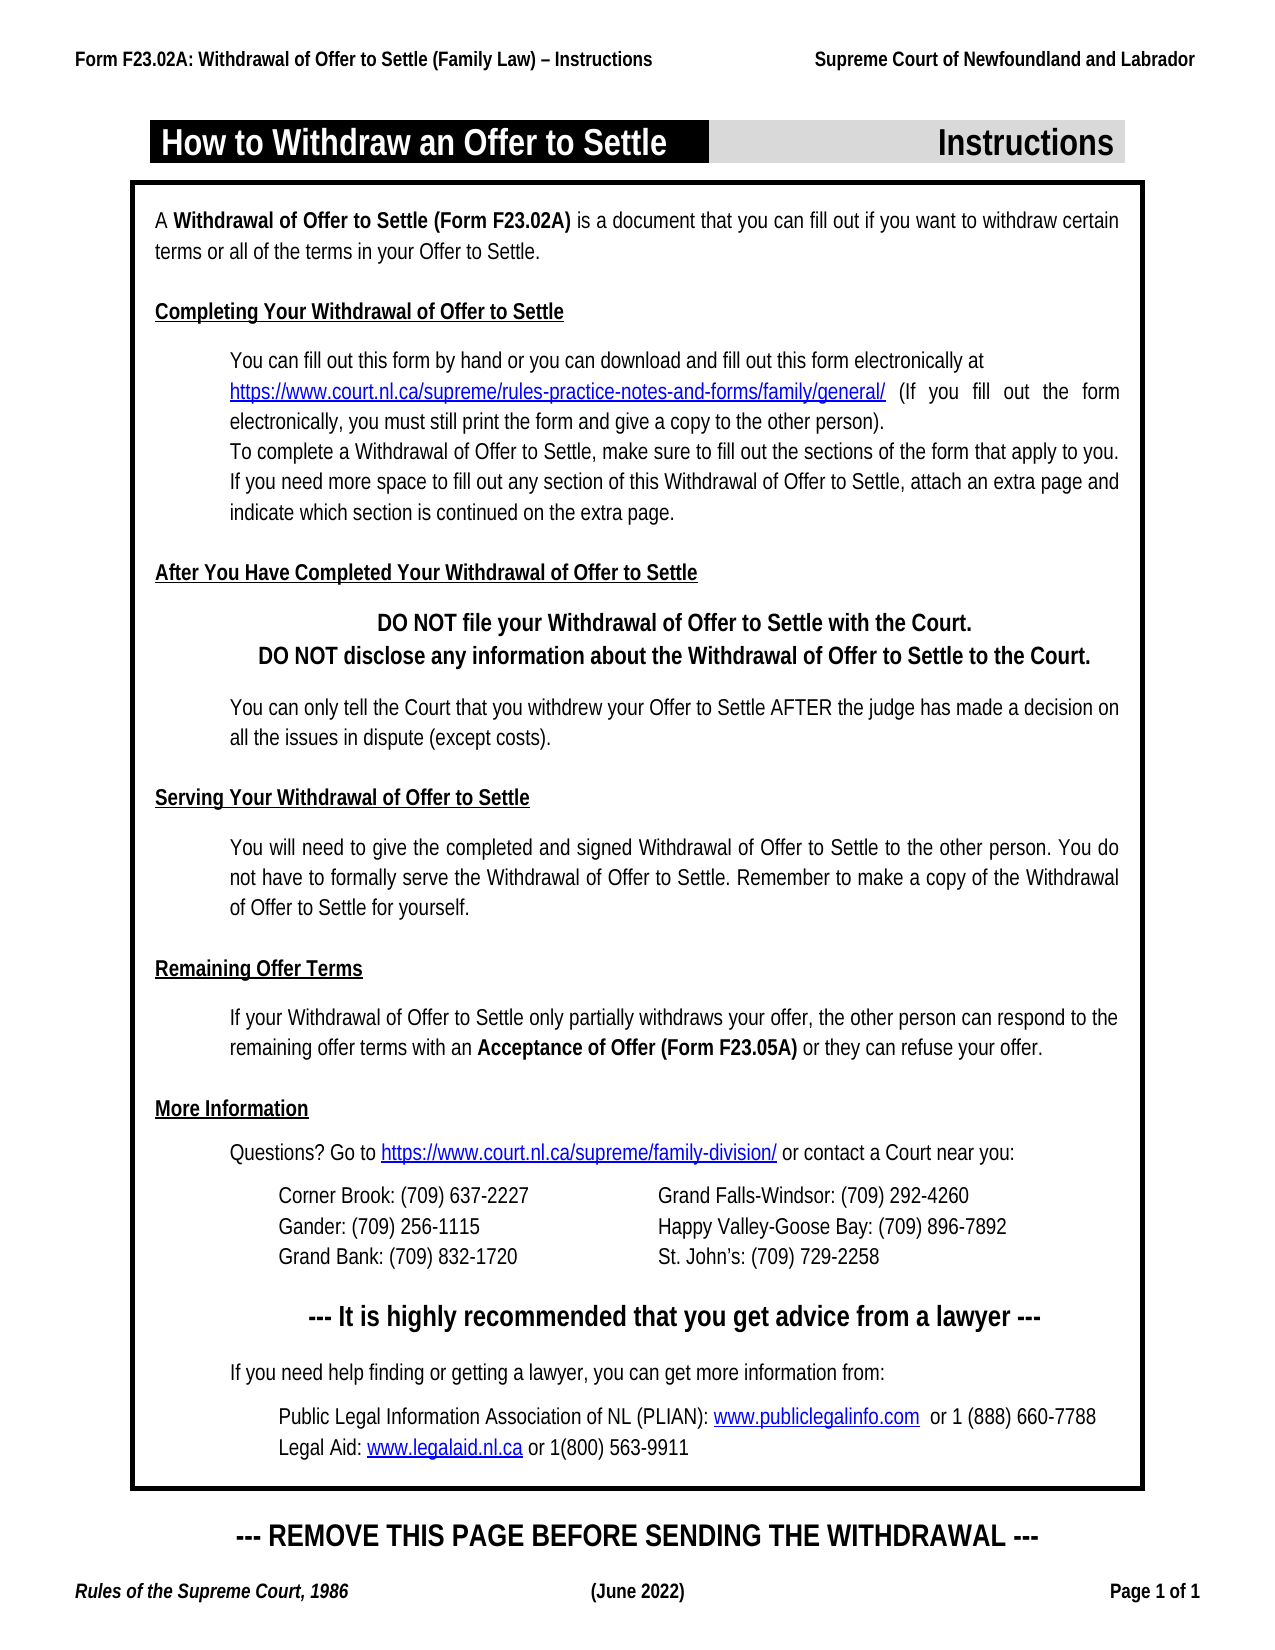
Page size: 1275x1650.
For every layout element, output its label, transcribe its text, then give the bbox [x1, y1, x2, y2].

table_header How to Withdraw an Offer to Settle [150, 120, 709, 163]
table_header Instructions [709, 120, 1125, 163]
text --- REMOVE THIS PAGE BEFORE SENDING THE WITHDRAWAL --- [75, 1517, 1200, 1553]
table_header A Withdrawal of Offer to Settle (Form F23.02A) is a document that you can fill out if you want to withdraw certain terms or all of the terms in your Offer to Settle. Completing Your Withdrawal of Offer to Settle You can fill out this form by hand or you can download and fill out this form electronically at https://www.court.nl.ca/supreme/rules-practice-notes-and-forms/family/general/ (If you fill out the form electronically, you must still print the form and give a copy to the other person). To complete a Withdrawal of Offer to Settle, make sure to fill out the sections of the form that apply to you. If you need more space to fill out any section of this Withdrawal of Offer to Settle, attach an extra page and indicate which section is continued on the extra page. After You Have Completed Your Withdrawal of Offer to Settle DO NOT file your Withdrawal of Offer to Settle with the Court. DO NOT disclose any information about the Withdrawal of Offer to Settle to the Court. You can only tell the Court that you withdrew your Offer to Settle AFTER the judge has made a decision on all the issues in dispute (except costs). Serving Your Withdrawal of Offer to Settle You will need to give the completed and signed Withdrawal of Offer to Settle to the other person. You do not have to formally serve the Withdrawal of Offer to Settle. Remember to make a copy of the Withdrawal of Offer to Settle for yourself. Remaining Offer Terms If your Withdrawal of Offer to Settle only partially withdraws your offer, the other person can respond to the remaining offer terms with an Acceptance of Offer (Form F23.05A) or they can refuse your offer. More Information Questions? Go to https://www.court.nl.ca/supreme/family-division/ or contact a Court near you: --- It is highly recommended that you get advice from a lawyer --- If you need help finding or getting a lawyer, you can get more information from: [135, 185, 1140, 1486]
